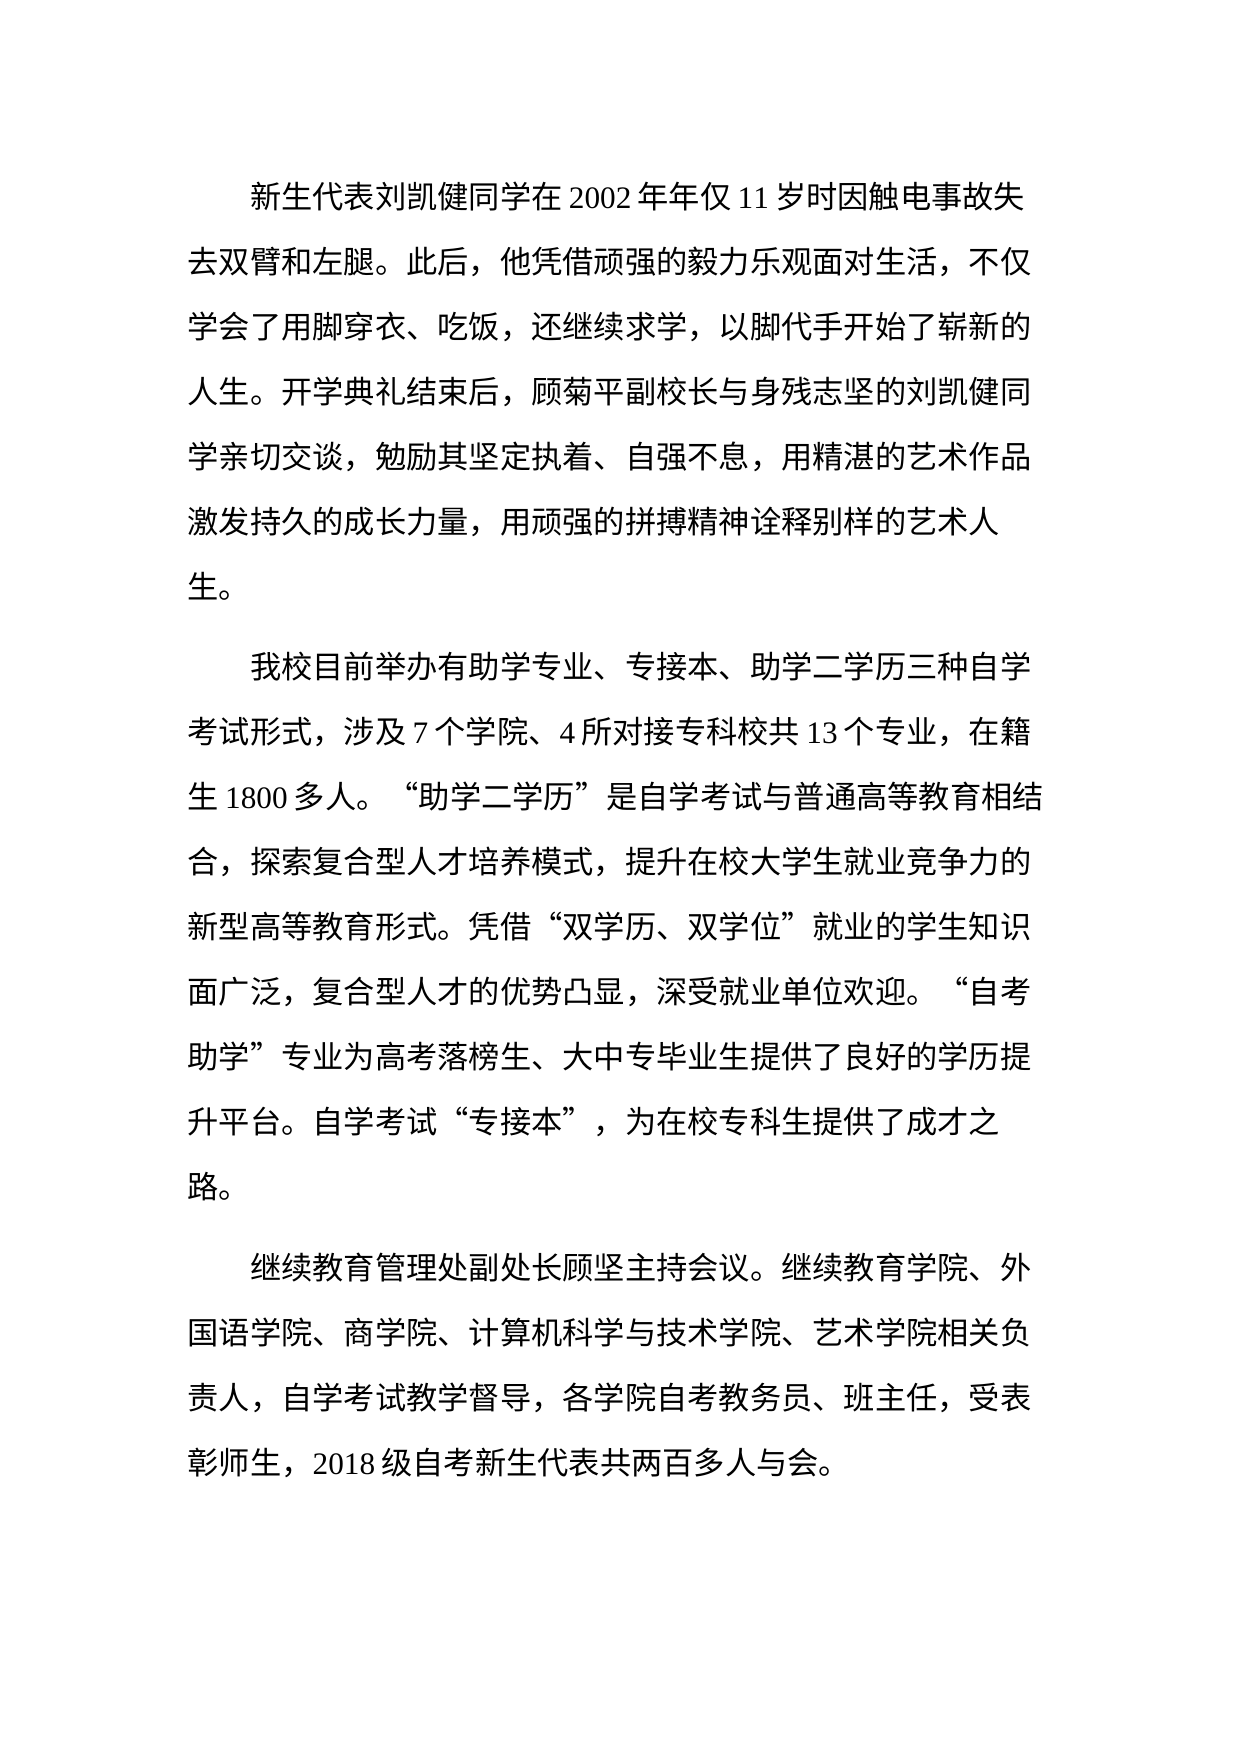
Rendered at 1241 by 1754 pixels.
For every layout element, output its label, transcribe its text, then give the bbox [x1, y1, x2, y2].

text 新生代表刘凯健同学在2002年年仅11岁时因触电事故失去双臂和左腿。此后，他凭借顽强的毅力乐观面对生活，不仅学会了用脚穿衣、吃饭，还继续求学，以脚代手开始了崭新的人生。开学典礼结束后，顾菊平副校长与身残志坚的刘凯健同学亲切交谈，勉励其坚定执着、自强不息，用精湛的艺术作品激发持久的成长力量，用顽强的拼搏精神诠释别样的艺术人生。 [187, 162, 1053, 617]
text 我校目前举办有助学专业、专接本、助学二学历三种自学考试形式，涉及7个学院、4所对接专科校共13个专业，在籍生1800多人。“助学二学历”是自学考试与普通高等教育相结合，探索复合型人才培养模式，提升在校大学生就业竞争力的新型高等教育形式。凭借“双学历、双学位”就业的学生知识面广泛，复合型人才的优势凸显，深受就业单位欢迎。“自考助学”专业为高考落榜生、大中专毕业生提供了良好的学历提升平台。自学考试“专接本”，为在校专科生提供了成才之路。 [187, 633, 1053, 1218]
text 继续教育管理处副处长顾坚主持会议。继续教育学院、外国语学院、商学院、计算机科学与技术学院、艺术学院相关负责人，自学考试教学督导，各学院自考教务员、班主任，受表彰师生，2018级自考新生代表共两百多人与会。 [187, 1233, 1053, 1493]
